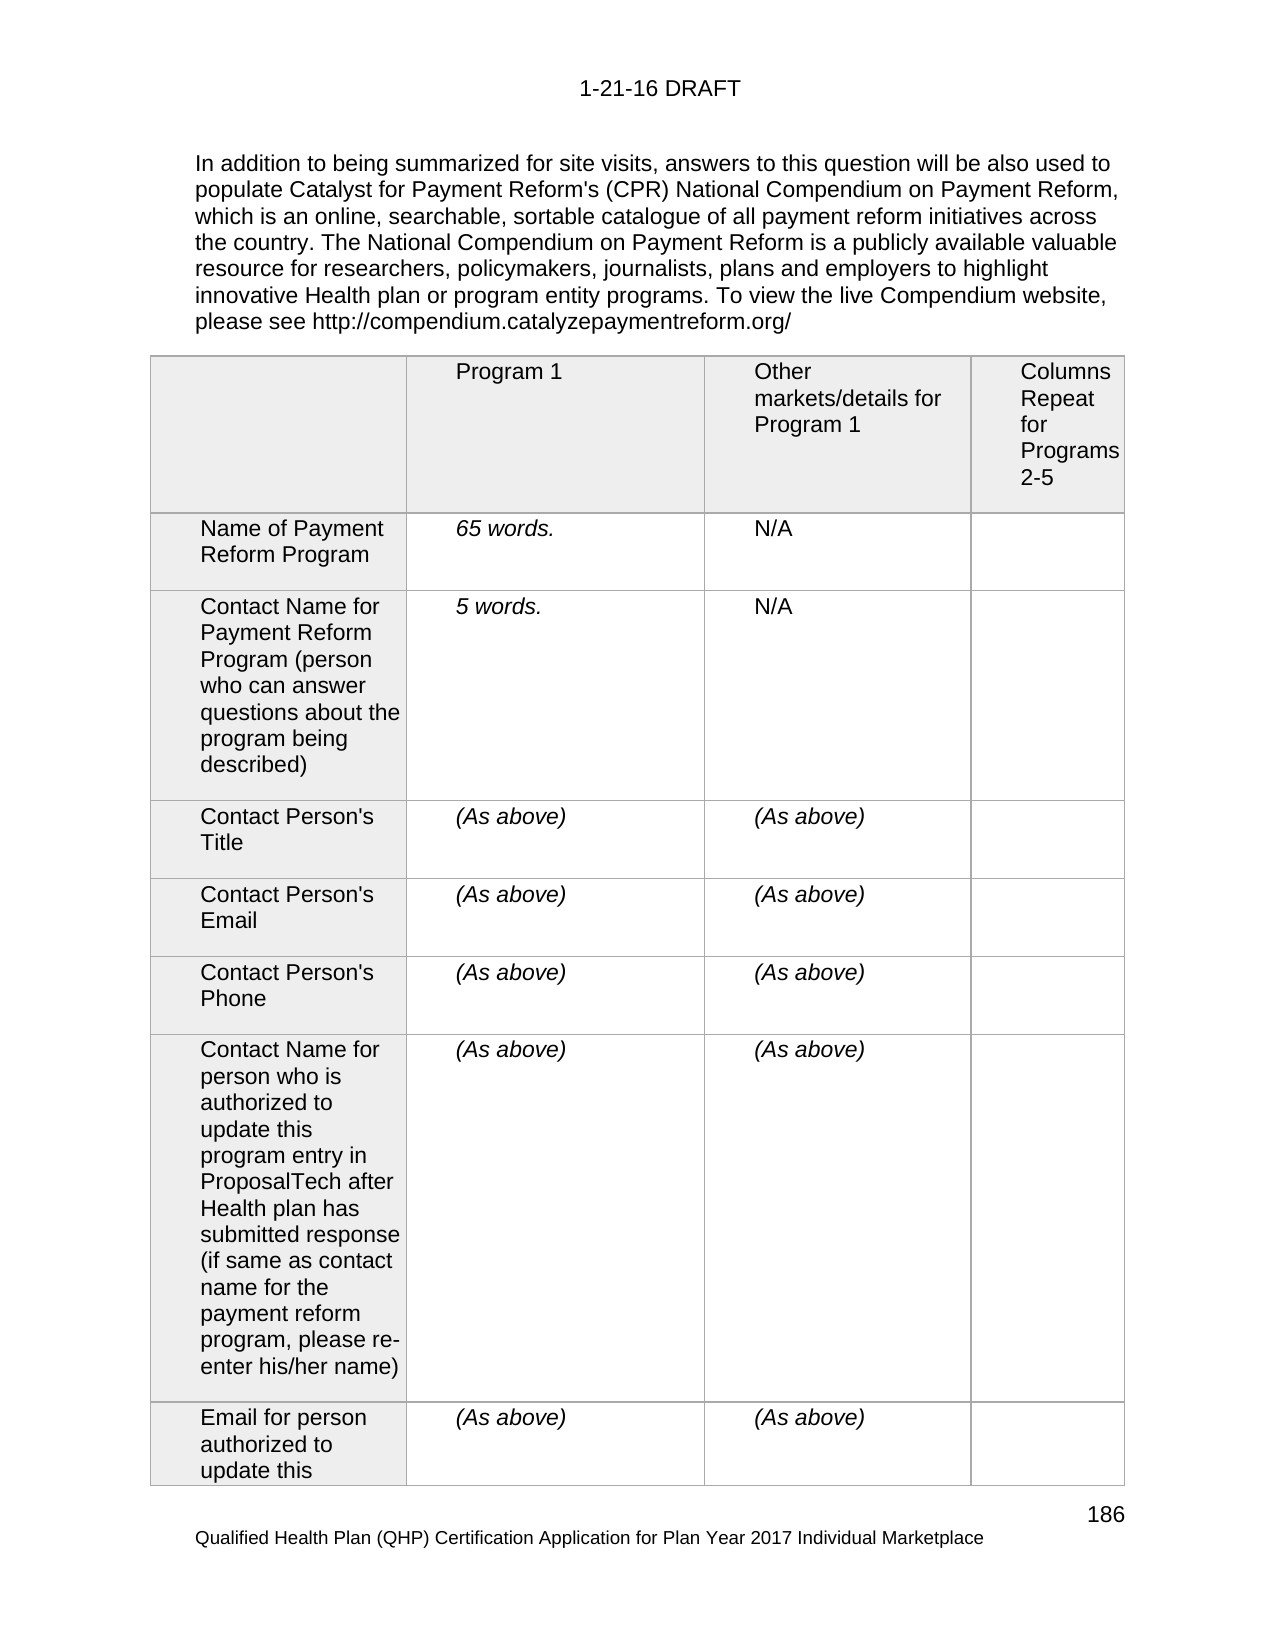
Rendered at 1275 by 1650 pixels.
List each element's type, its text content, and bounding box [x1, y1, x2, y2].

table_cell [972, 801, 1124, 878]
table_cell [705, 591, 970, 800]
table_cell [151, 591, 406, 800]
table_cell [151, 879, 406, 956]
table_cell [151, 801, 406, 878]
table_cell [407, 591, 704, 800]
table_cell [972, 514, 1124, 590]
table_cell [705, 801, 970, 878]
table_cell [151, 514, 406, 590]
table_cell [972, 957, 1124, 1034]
text In addition to being summarized for site visits, answers to this question will be also used to populate Catalyst for Payment Reform's (CPR) National Compendium on Payment Reform, which is an online, searchable, sortable catalogue of all payment reform initiatives across the country. The National Compendium on Payment Reform is a publicly available valuable resource for researchers, policymakers, journalists, plans and employers to highlight innovative Health plan or program entity programs. To view the live Compendium website, please see http://compendium.catalyzepaymentreform.org/ [195, 150, 1125, 334]
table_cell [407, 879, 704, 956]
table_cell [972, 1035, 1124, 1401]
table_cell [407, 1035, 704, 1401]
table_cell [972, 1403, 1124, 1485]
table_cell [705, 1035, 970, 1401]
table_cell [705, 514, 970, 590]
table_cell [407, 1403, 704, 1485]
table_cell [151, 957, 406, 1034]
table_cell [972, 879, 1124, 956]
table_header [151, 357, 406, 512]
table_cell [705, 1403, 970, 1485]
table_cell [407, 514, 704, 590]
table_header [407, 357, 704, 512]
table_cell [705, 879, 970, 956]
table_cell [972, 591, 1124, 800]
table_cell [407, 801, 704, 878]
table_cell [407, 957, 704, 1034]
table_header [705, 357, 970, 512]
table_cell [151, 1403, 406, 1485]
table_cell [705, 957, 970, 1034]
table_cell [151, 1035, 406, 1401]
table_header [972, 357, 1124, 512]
